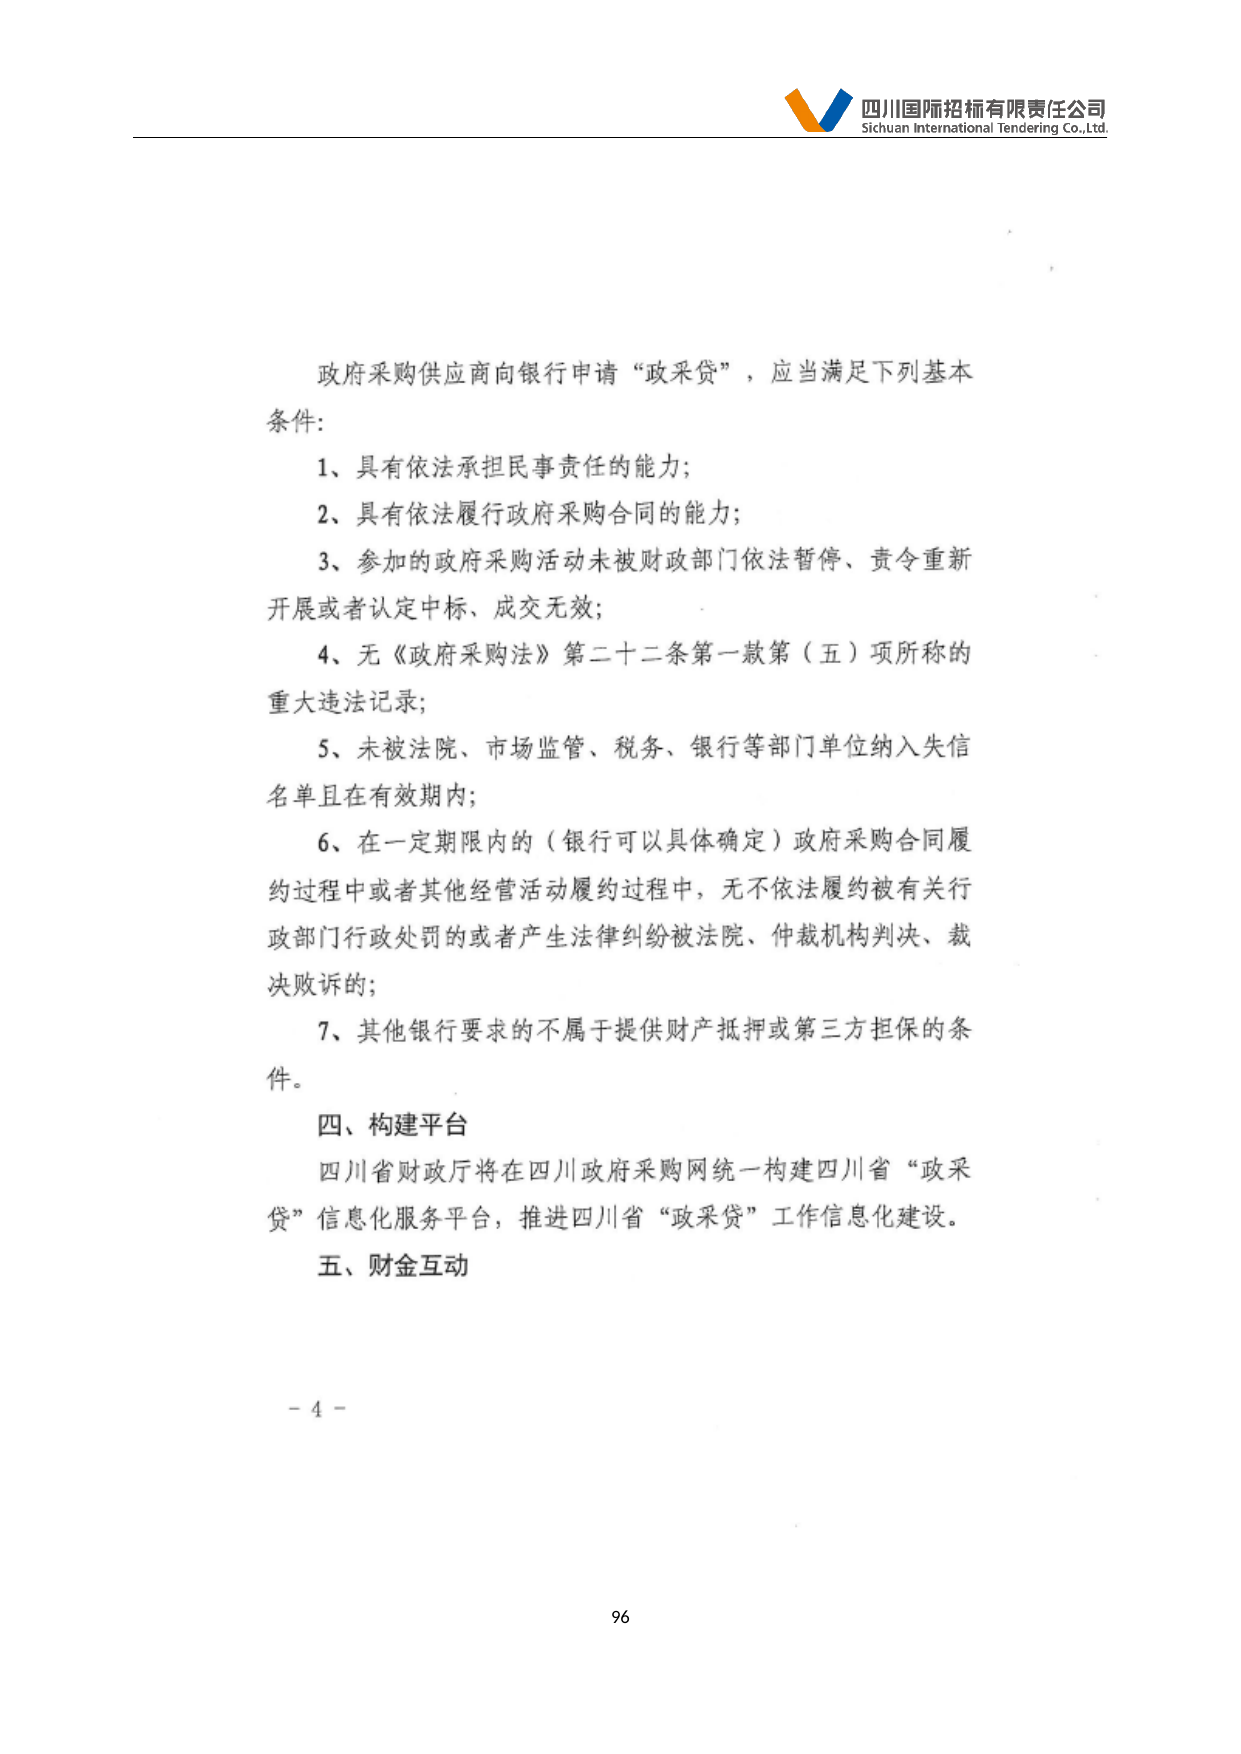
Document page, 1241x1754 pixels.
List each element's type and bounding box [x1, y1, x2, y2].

picture [784, 88, 1108, 135]
picture [132, 166, 1108, 1529]
